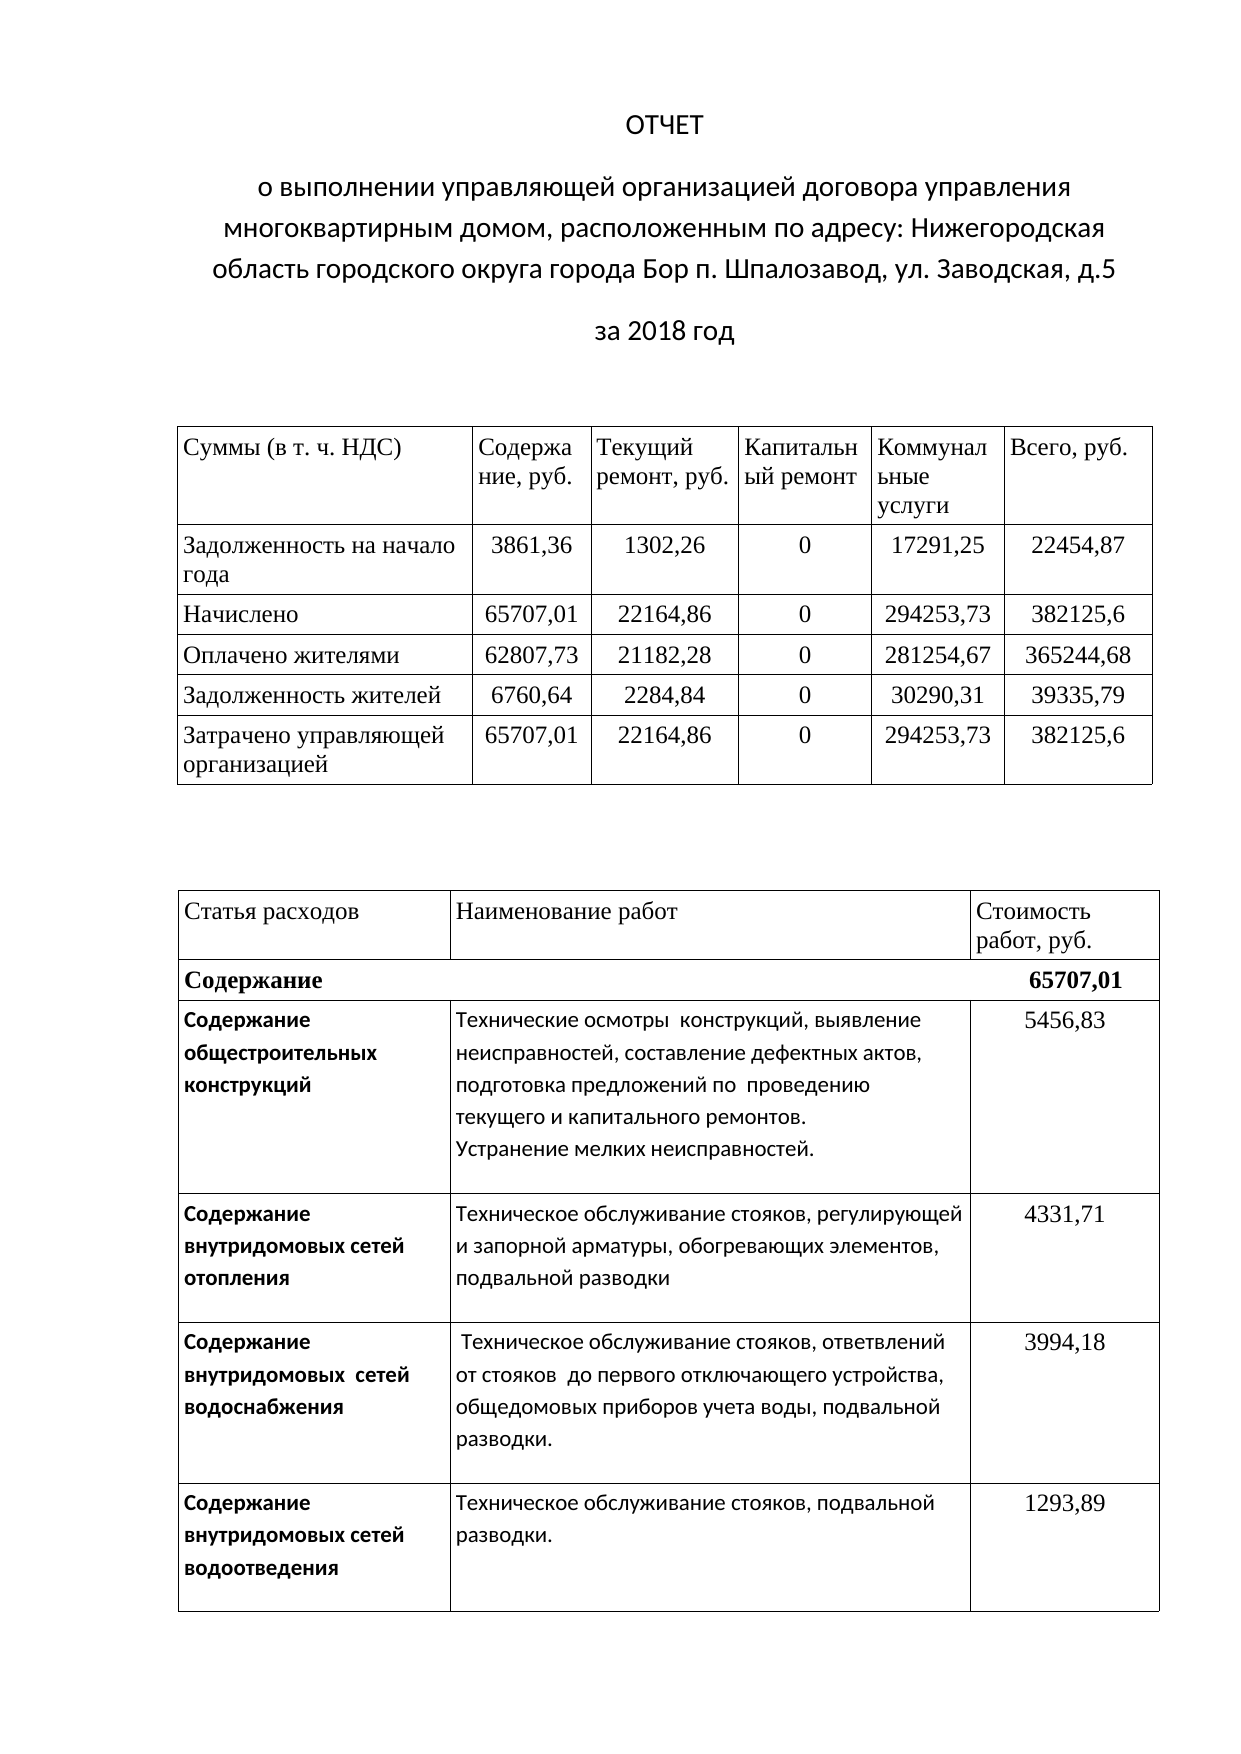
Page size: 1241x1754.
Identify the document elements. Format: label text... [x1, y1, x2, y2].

table_header Статья расходов [179, 891, 450, 959]
table_cell 6760,64 [473, 675, 591, 715]
table_header Коммунальные услуги [872, 427, 1004, 524]
table_cell 3861,36 [473, 525, 591, 593]
text о выполнении управляющей организацией договора управления многоквартирным домом, расположенным по адресу: Нижегородская область городского округа города Бор п. Шпалозавод, ул. Заводская, д.5 [177, 168, 1152, 285]
table_header Текущий ремонт, руб. [592, 427, 738, 524]
table_cell 0 [739, 525, 871, 593]
table_header Капитальный ремонт [739, 427, 871, 524]
table_cell 1302,26 [592, 525, 738, 593]
table_cell 0 [739, 716, 871, 784]
table_header Стоимость работ, руб. [971, 891, 1159, 959]
table_cell 65707,01 [473, 716, 591, 784]
table_cell Оплачено жителями [178, 635, 472, 674]
table_cell Техническое обслуживание стояков, подвальной разводки. [451, 1484, 970, 1611]
table_cell 65707,01 [473, 595, 591, 634]
table_cell 30290,31 [872, 675, 1004, 715]
table_cell Затрачено управляющей организацией [178, 716, 472, 784]
table_cell 22454,87 [1005, 525, 1152, 593]
table_cell Содержание внутридомовых сетей водоотведения [179, 1484, 450, 1611]
table_cell Техническое обслуживание стояков, ответвлений от стояков до первого отключающего устройства, общедомовых приборов учета воды, подвальной разводки. [451, 1323, 970, 1482]
table_cell 0 [739, 675, 871, 715]
table_cell 382125,6 [1005, 595, 1152, 634]
table_cell 4331,71 [971, 1194, 1159, 1322]
table_cell 22164,86 [592, 716, 738, 784]
text ОТЧЕТ [177, 106, 1152, 142]
text за 2018 год [177, 312, 1152, 347]
table_cell Задолженность жителей [178, 675, 472, 715]
table_header Суммы (в т. ч. НДС) [178, 427, 472, 524]
table_cell Техническое обслуживание стояков, регулирующей и запорной арматуры, обогревающих элементов, подвальной разводки [451, 1194, 970, 1322]
table_cell Задолженность на начало года [178, 525, 472, 593]
table_cell 294253,73 [872, 716, 1004, 784]
table_cell Содержание внутридомовых сетей отопления [179, 1194, 450, 1322]
table_cell 365244,68 [1005, 635, 1152, 674]
table_cell 22164,86 [592, 595, 738, 634]
table_cell 3994,18 [971, 1323, 1159, 1482]
table_cell Содержание общестроительных конструкций [179, 1001, 450, 1193]
table_cell 294253,73 [872, 595, 1004, 634]
table_cell Содержание внутридомовых сетей водоснабжения [179, 1323, 450, 1482]
table_cell 21182,28 [592, 635, 738, 674]
table_cell Содержание 65707,01 [179, 960, 1159, 1000]
table_cell 2284,84 [592, 675, 738, 715]
table_cell 17291,25 [872, 525, 1004, 593]
table_cell 0 [739, 635, 871, 674]
table_cell 0 [739, 595, 871, 634]
table_header Всего, руб. [1005, 427, 1152, 524]
table_cell 5456,83 [971, 1001, 1159, 1193]
table_cell 281254,67 [872, 635, 1004, 674]
table_header Наименование работ [451, 891, 970, 959]
table_cell 1293,89 [971, 1484, 1159, 1611]
table_cell 62807,73 [473, 635, 591, 674]
table_cell 382125,6 [1005, 716, 1152, 784]
table_cell Технические осмотры конструкций, выявление неисправностей, составление дефектных актов, подготовка предложений по проведению текущего и капитального ремонтов. Устранение мелких неисправностей. [451, 1001, 970, 1193]
table_header Содержание, руб. [473, 427, 591, 524]
table_cell 39335,79 [1005, 675, 1152, 715]
table_cell Начислено [178, 595, 472, 634]
